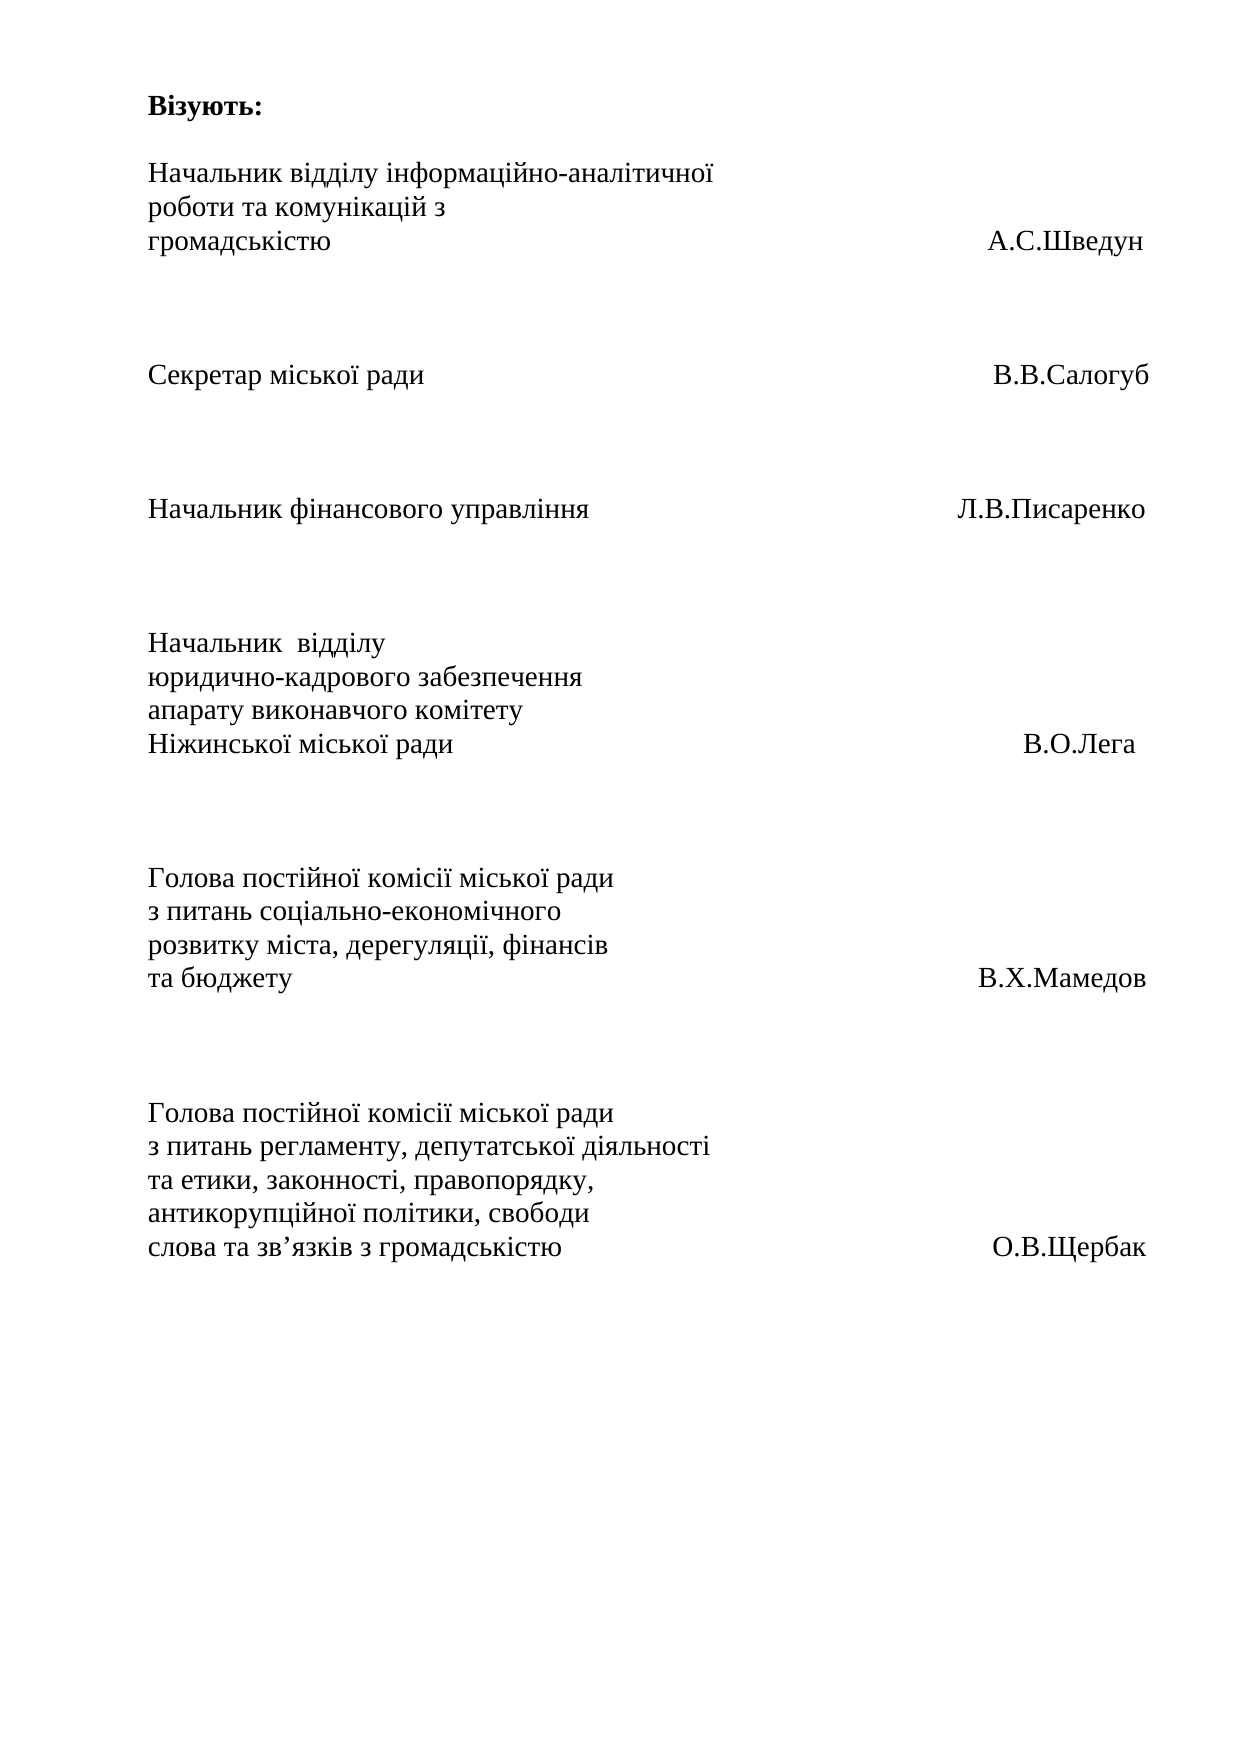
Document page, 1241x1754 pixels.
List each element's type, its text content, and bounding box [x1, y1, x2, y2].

text та бюджету В.Х.Мамедов [148, 961, 1152, 994]
text апарату виконавчого комітету [148, 692, 1152, 726]
text та етики, законності, правопорядку, [148, 1162, 1152, 1195]
text антикорупційної політики, свободи [148, 1195, 1152, 1229]
text Голова постійної комісії міської ради [148, 1095, 1152, 1128]
text роботи та комунікацій з [148, 189, 1152, 223]
text юридично-кадрового забезпечення [148, 659, 1152, 692]
text з питань регламенту, депутатської діяльності [148, 1128, 1152, 1162]
text Візують: [148, 88, 1152, 122]
text з питань соціально-економічного [148, 893, 1152, 927]
text Секретар міської ради В.В.Салогуб [148, 357, 1152, 390]
text громадськістю А.С.Шведун [148, 223, 1152, 256]
text Начальник відділу [148, 625, 1152, 659]
text Начальник відділу інформаційно-аналітичної [148, 156, 1152, 189]
text слова та зв’язків з громадськістю О.В.Щербак [148, 1229, 1152, 1262]
text Начальник фінансового управління Л.В.Писаренко [148, 491, 1152, 558]
text розвитку міста, дерегуляції, фінансів [148, 927, 1152, 961]
text Голова постійної комісії міської ради [148, 860, 1152, 893]
text Ніжинської міської ради В.О.Лега [148, 726, 1152, 759]
